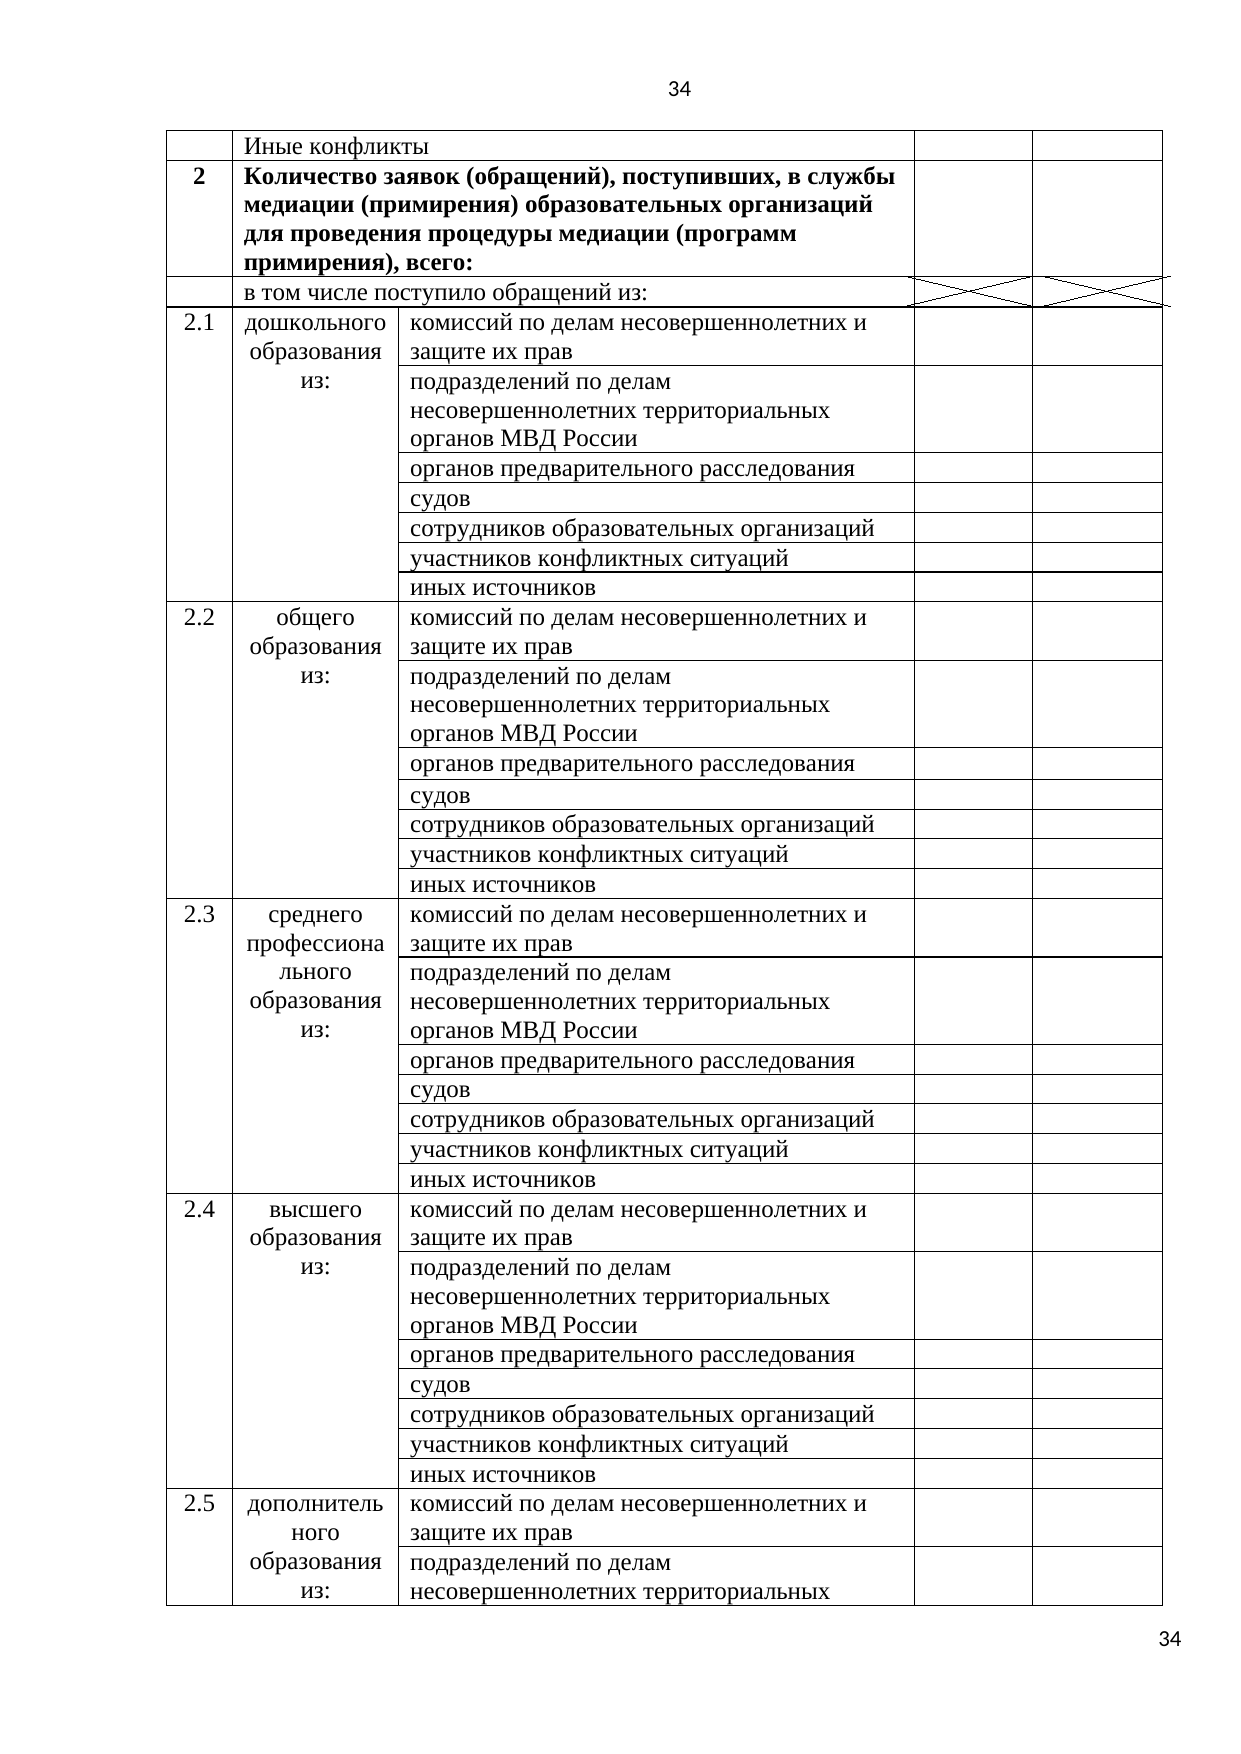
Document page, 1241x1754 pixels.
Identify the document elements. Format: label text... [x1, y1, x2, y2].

table_cell [1033, 1399, 1162, 1428]
table_cell [915, 161, 1032, 276]
table_cell дошкольного образования из: [233, 308, 398, 601]
table_cell [1033, 543, 1162, 571]
table_cell [1033, 661, 1162, 747]
table_cell [915, 1194, 1032, 1251]
table_cell участников конфликтных ситуаций [399, 1134, 914, 1163]
table_cell [1033, 1547, 1162, 1604]
table_cell [1033, 780, 1162, 808]
table_cell [1033, 899, 1162, 956]
table_cell [915, 810, 1032, 838]
table_cell [915, 513, 1032, 542]
table_cell [915, 748, 1032, 779]
table_cell органов предварительного расследования [399, 453, 914, 482]
table_cell сотрудников образовательных организаций [399, 513, 914, 542]
table_cell подразделений по делам несовершеннолетних территориальных органов МВД России [399, 661, 914, 747]
table_cell судов [399, 1369, 914, 1398]
table_cell [1033, 1164, 1162, 1193]
table_cell иных источников [399, 1459, 914, 1487]
table_cell [1033, 958, 1162, 1044]
table_cell общего образования из: [233, 602, 398, 898]
table_cell [167, 131, 232, 160]
table_cell органов предварительного расследования [399, 748, 914, 779]
table_cell [1033, 1340, 1162, 1368]
table_cell комиссий по делам несовершеннолетних и защите их прав [399, 308, 914, 365]
table_cell [915, 277, 1032, 306]
table_cell [1033, 366, 1162, 452]
table_cell [915, 602, 1032, 660]
table_cell [1033, 1489, 1162, 1546]
table_cell [167, 277, 232, 306]
table_cell органов предварительного расследования [399, 1340, 914, 1368]
table_cell [1033, 1252, 1162, 1338]
table_cell [915, 1104, 1032, 1133]
table_cell [915, 1369, 1032, 1398]
table_cell иных источников [399, 1164, 914, 1193]
table_cell высшего образования из: [233, 1194, 398, 1487]
table_cell 2.2 [167, 602, 232, 898]
table_cell [915, 839, 1032, 868]
table_cell Иные конфликты [233, 131, 914, 160]
table_cell сотрудников образовательных организаций [399, 1104, 914, 1133]
table_cell [915, 958, 1032, 1044]
table_cell среднего профессионального образования из: [233, 899, 398, 1193]
table_cell [1033, 308, 1162, 365]
table_cell судов [399, 1075, 914, 1103]
table_cell [915, 1547, 1032, 1604]
table_cell [915, 780, 1032, 808]
table_cell [1033, 1134, 1162, 1163]
table_cell 2.4 [167, 1194, 232, 1487]
table_cell 2 [167, 161, 232, 276]
table_cell участников конфликтных ситуаций [399, 543, 914, 571]
table_cell [915, 1340, 1032, 1368]
table_cell [915, 869, 1032, 898]
table_cell [915, 1252, 1032, 1338]
table_cell [1033, 453, 1162, 482]
table_cell [1033, 1194, 1162, 1251]
table_cell комиссий по делам несовершеннолетних и защите их прав [399, 1194, 914, 1251]
table_cell судов [399, 780, 914, 808]
table_cell [915, 1489, 1032, 1546]
table_cell подразделений по делам несовершеннолетних территориальных органов МВД России [399, 958, 914, 1044]
table_cell подразделений по делам несовершеннолетних территориальных органов МВД России [399, 1252, 914, 1338]
table_cell [915, 1459, 1032, 1487]
table_cell [915, 131, 1032, 160]
table_cell иных источников [399, 573, 914, 601]
table_cell [915, 1399, 1032, 1428]
table_cell комиссий по делам несовершеннолетних и защите их прав [399, 1489, 914, 1546]
table_cell [1033, 1459, 1162, 1487]
table_cell [1033, 573, 1162, 601]
table_cell дополнительного образования из: [233, 1489, 398, 1604]
table_cell [915, 573, 1032, 601]
table_cell [1033, 1075, 1162, 1103]
table_cell комиссий по делам несовершеннолетних и защите их прав [399, 899, 914, 956]
table_cell 2.1 [167, 308, 232, 601]
table_cell [1033, 1104, 1162, 1133]
table_cell [915, 483, 1032, 512]
table_cell [915, 543, 1032, 571]
table_cell [1033, 161, 1162, 276]
table_cell 2.3 [167, 899, 232, 1193]
table_cell [915, 1164, 1032, 1193]
table_cell Количество заявок (обращений), поступивших, в службы медиации (примирения) образовательных организаций для проведения процедуры медиации (программ примирения), всего: [233, 161, 914, 276]
table_cell [1033, 1369, 1162, 1398]
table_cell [399, 1547, 914, 1604]
table_cell сотрудников образовательных организаций [399, 1399, 914, 1428]
table_cell подразделений по делам несовершеннолетних территориальных органов МВД России [399, 366, 914, 452]
table_cell [915, 1075, 1032, 1103]
table_cell [1033, 513, 1162, 542]
table_cell [1033, 131, 1162, 160]
table_cell [1033, 1429, 1162, 1458]
table_cell [1033, 277, 1162, 306]
table_cell [915, 661, 1032, 747]
table_cell органов предварительного расследования [399, 1045, 914, 1073]
table_cell [1033, 602, 1162, 660]
table_cell участников конфликтных ситуаций [399, 1429, 914, 1458]
table_cell [915, 1045, 1032, 1073]
table_cell [915, 453, 1032, 482]
table_cell [915, 308, 1032, 365]
table_cell в том числе поступило обращений из: [233, 277, 914, 306]
table_cell судов [399, 483, 914, 512]
table_cell [1033, 483, 1162, 512]
table_cell 2.5 [167, 1489, 232, 1604]
table_cell [1033, 839, 1162, 868]
table_cell [915, 366, 1032, 452]
table_cell [1033, 869, 1162, 898]
table_cell [915, 1429, 1032, 1458]
table_cell сотрудников образовательных организаций [399, 810, 914, 838]
table_cell иных источников [399, 869, 914, 898]
table_cell [1033, 748, 1162, 779]
table_cell [1033, 810, 1162, 838]
table_cell [915, 1134, 1032, 1163]
table_cell комиссий по делам несовершеннолетних и защите их прав [399, 602, 914, 660]
table_cell участников конфликтных ситуаций [399, 839, 914, 868]
table_cell [1033, 1045, 1162, 1073]
table_cell [915, 899, 1032, 956]
